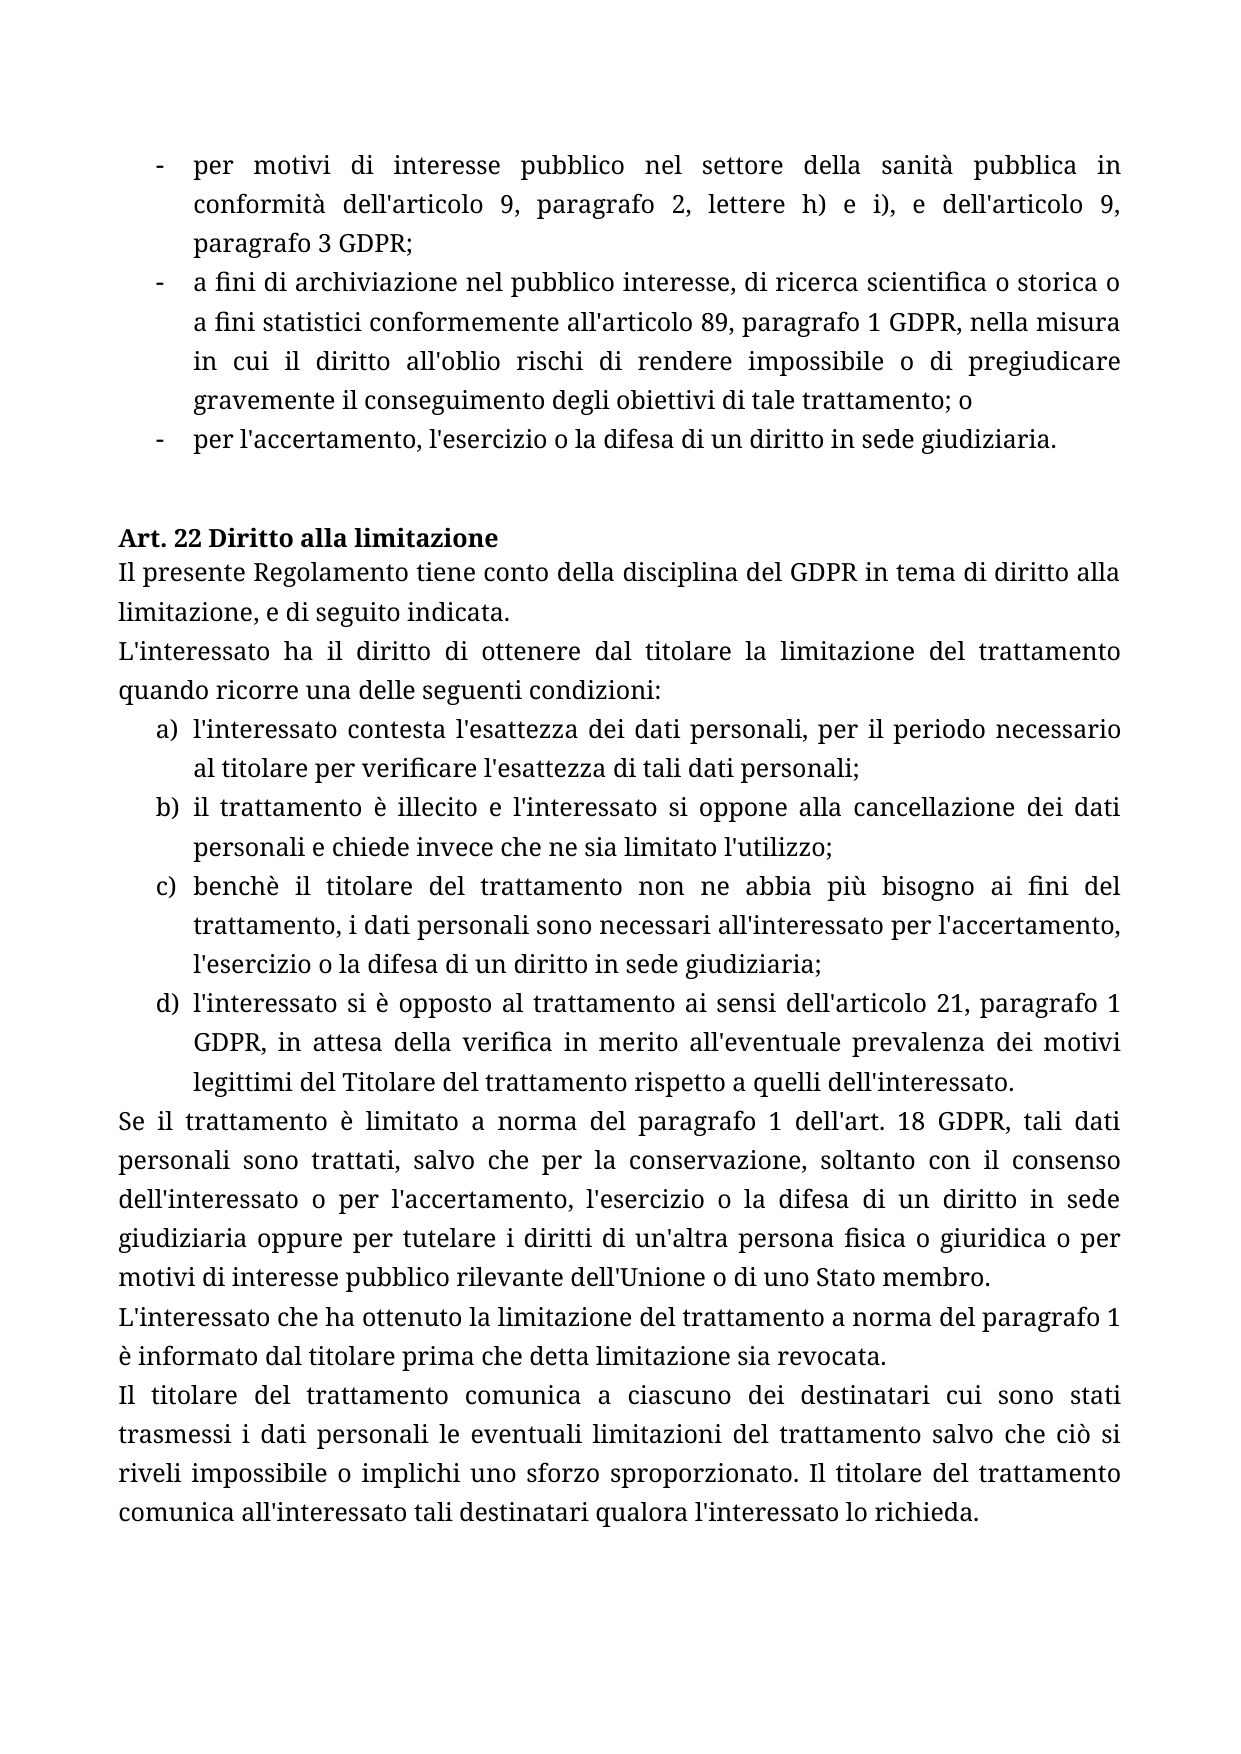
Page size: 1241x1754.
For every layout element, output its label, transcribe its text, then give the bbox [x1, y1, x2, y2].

list per l'accertamento, l'esercizio o la difesa di un diritto in sede giudiziaria. [156, 422, 1122, 456]
list l'interessato si è opposto al trattamento ai sensi dell'articolo 21, paragrafo 1 GDPR, in attesa della verifica in merito all'eventuale prevalenza dei motivi legittimi del Titolare del trattamento rispetto a quelli dell'interessato. [156, 986, 1122, 1098]
list il trattamento è illecito e l'interessato si oppone alla cancellazione dei dati personali e chiede invece che ne sia limitato l'utilizzo; [156, 790, 1122, 863]
list benchè il titolare del trattamento non ne abbia più bisogno ai fini del trattamento, i dati personali sono necessari all'interessato per l'accertamento, l'esercizio o la difesa di un diritto in sede giudiziaria; [156, 868, 1122, 981]
text Se il trattamento è limitato a norma del paragrafo 1 dell'art. 18 GDPR, tali dati personali sono trattati, salvo che per la conservazione, soltanto con il consenso dell'interessato o per l'accertamento, l'esercizio o la difesa di un diritto in sede giudiziaria oppure per tutelare i diritti di un'altra persona fisica o giuridica o per motivi di interesse pubblico rilevante dell'Unione o di uno Stato membro. [118, 1103, 1122, 1294]
list a fini di archiviazione nel pubblico interesse, di ricerca scientifica o storica o a fini statistici conformemente all'articolo 89, paragrafo 1 GDPR, nella misura in cui il diritto all'oblio rischi di rendere impossibile o di pregiudicare gravemente il conseguimento degli obiettivi di tale trattamento; o [156, 265, 1122, 417]
subtitle Art. 22 Diritto alla limitazione [118, 521, 1122, 555]
text Il presente Regolamento tiene conto della disciplina del GDPR in tema di diritto alla limitazione, e di seguito indicata. [118, 555, 1122, 628]
text L'interessato che ha ottenuto la limitazione del trattamento a norma del paragrafo 1 è informato dal titolare prima che detta limitazione sia revocata. [118, 1299, 1122, 1372]
text L'interessato ha il diritto di ottenere dal titolare la limitazione del trattamento quando ricorre una delle seguenti condizioni: [118, 633, 1122, 707]
text Il titolare del trattamento comunica a ciascuno dei destinatari cui sono stati trasmessi i dati personali le eventuali limitazioni del trattamento salvo che ciò si riveli impossibile o implichi uno sforzo sproporzionato. Il titolare del trattamento comunica all'interessato tali destinatari qualora l'interessato lo richieda. [118, 1377, 1122, 1529]
list per motivi di interesse pubblico nel settore della sanità pubblica in conformità dell'articolo 9, paragrafo 2, lettere h) e i), e dell'articolo 9, paragrafo 3 GDPR; [156, 148, 1122, 260]
list l'interessato contesta l'esattezza dei dati personali, per il periodo necessario al titolare per verificare l'esattezza di tali dati personali; [156, 712, 1122, 785]
